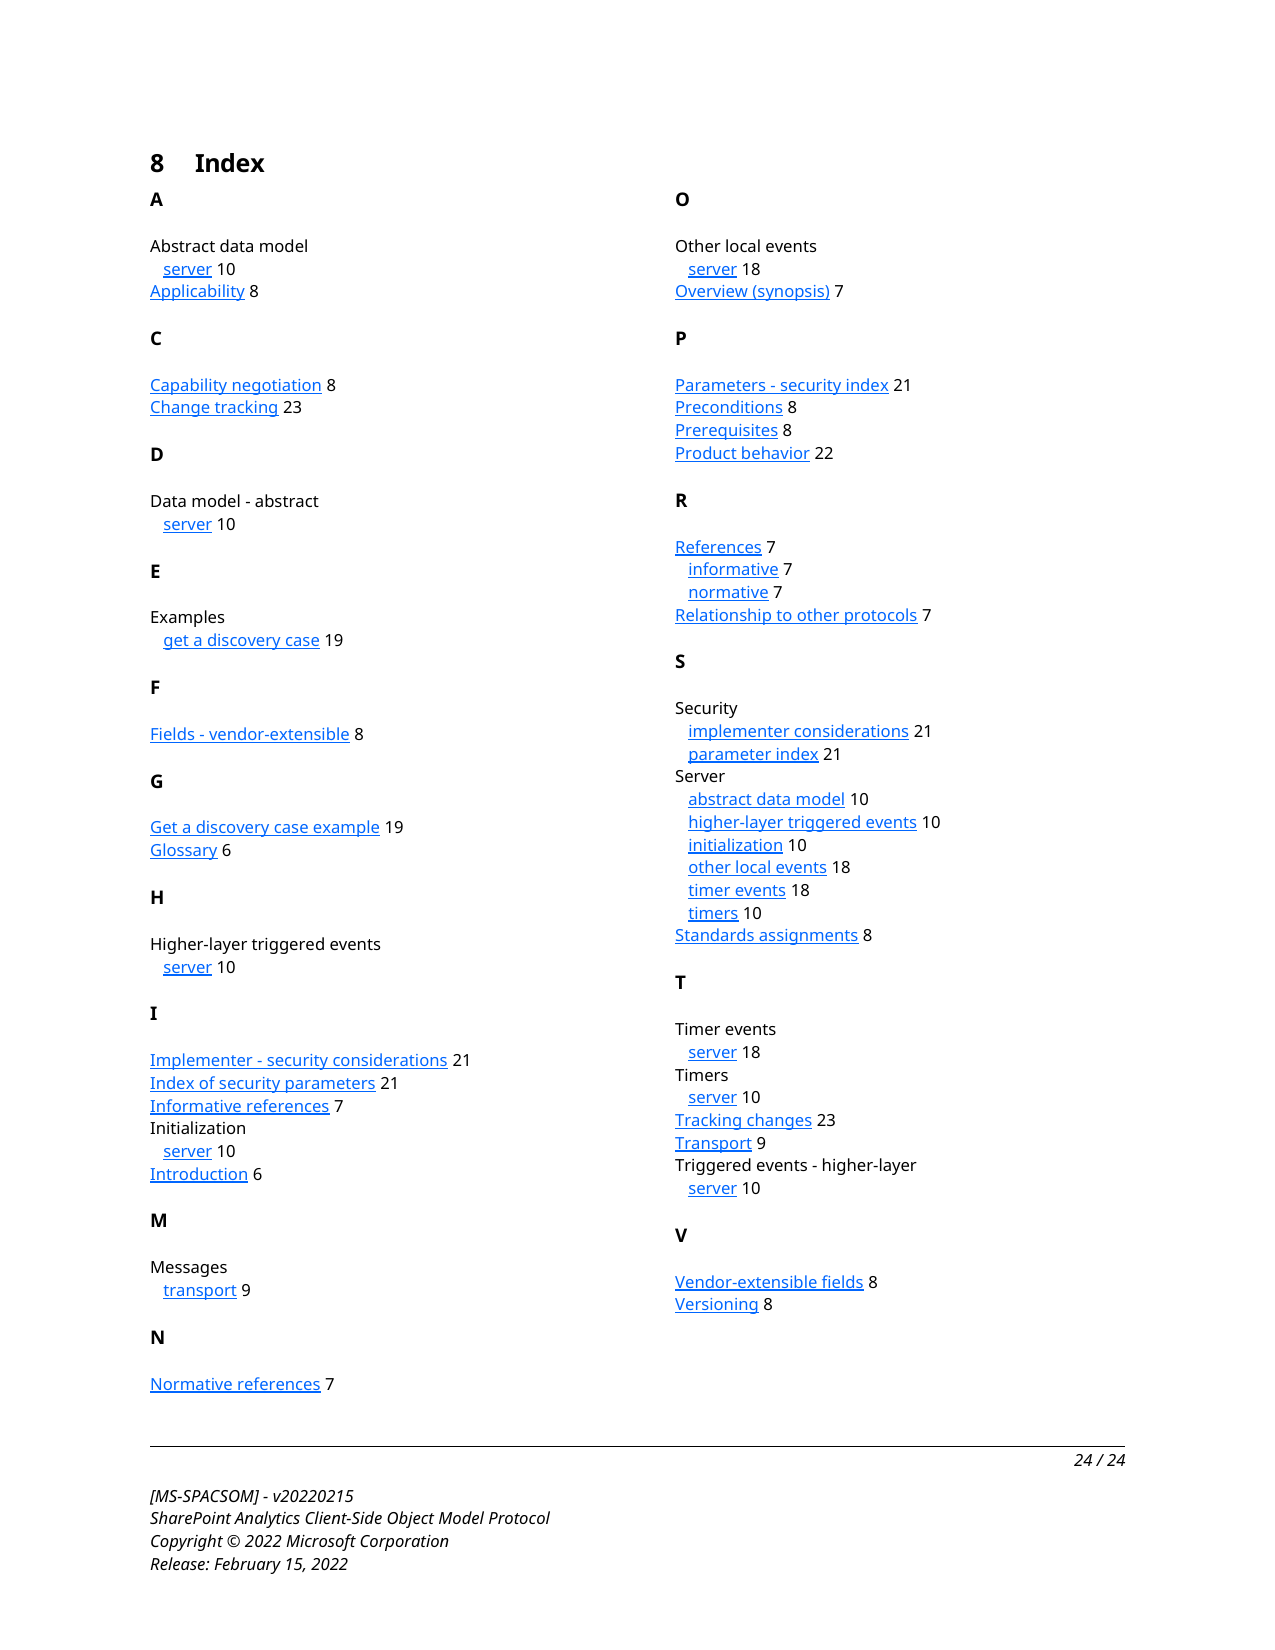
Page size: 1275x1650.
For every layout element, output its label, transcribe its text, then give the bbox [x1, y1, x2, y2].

text implementer considerations 19 [675, 720, 1125, 742]
text other local events 16 [675, 856, 1125, 879]
text higher-layer triggered events 9 [675, 811, 1125, 833]
text get a discovery case 17 [150, 629, 600, 652]
text O [675, 186, 1125, 212]
text D [150, 442, 600, 467]
text M [150, 1208, 600, 1233]
text abstract data model 9 [675, 788, 1125, 811]
text Implementer - security considerations 19 [150, 1049, 600, 1072]
text server 9 [150, 257, 600, 280]
text server 16 [675, 1040, 1125, 1063]
text Abstract data model [150, 234, 600, 257]
text Fields - vendor-extensible 7 [150, 722, 600, 745]
text Security [675, 697, 1125, 720]
text I [150, 1001, 600, 1026]
text F [150, 674, 600, 700]
text Overview (synopsis) 6 [675, 280, 1125, 302]
text Parameters - security index 19 [675, 373, 1125, 396]
text normative 6 [675, 581, 1125, 603]
text Applicability 7 [150, 280, 600, 302]
text E [150, 558, 600, 583]
text transport 8 [150, 1279, 600, 1301]
text Preconditions 7 [675, 396, 1125, 419]
text server 9 [675, 1086, 1125, 1108]
text Timer events [675, 1018, 1125, 1040]
text Other local events [675, 234, 1125, 257]
text Index of security parameters 19 [150, 1072, 600, 1094]
text R [675, 487, 1125, 512]
text Triggered events - higher-layer [675, 1154, 1125, 1177]
subtitle Index [150, 146, 1125, 180]
text Product behavior 20 [675, 442, 1125, 464]
text Initialization [150, 1117, 600, 1140]
text References 6 [675, 535, 1125, 558]
text server 9 [150, 955, 600, 978]
text Relationship to other protocols 6 [675, 603, 1125, 626]
text timers 9 [675, 901, 1125, 924]
text Get a discovery case example 17 [150, 816, 600, 839]
text Introduction 5 [150, 1162, 600, 1185]
text Normative references 6 [150, 1372, 600, 1395]
text V [675, 1222, 1125, 1248]
text Tracking changes 21 [675, 1108, 1125, 1131]
text Glossary 5 [150, 839, 600, 862]
text server 9 [150, 1140, 600, 1162]
text A [150, 186, 600, 212]
text Standards assignments 7 [675, 924, 1125, 947]
text informative 6 [675, 558, 1125, 581]
text timer events 16 [675, 879, 1125, 901]
text Vendor-extensible fields 7 [675, 1270, 1125, 1293]
text Informative references 6 [150, 1094, 600, 1117]
text Timers [675, 1063, 1125, 1086]
text G [150, 768, 600, 793]
text N [150, 1324, 600, 1350]
text server 16 [675, 257, 1125, 280]
text S [675, 649, 1125, 674]
text server 9 [675, 1177, 1125, 1199]
text Prerequisites 7 [675, 419, 1125, 442]
text C [150, 325, 600, 351]
text Messages [150, 1256, 600, 1279]
text Server [675, 765, 1125, 788]
text P [675, 325, 1125, 351]
text T [675, 969, 1125, 995]
text Examples [150, 606, 600, 629]
text parameter index 19 [675, 742, 1125, 765]
text Data model - abstract [150, 490, 600, 512]
text Capability negotiation 7 [150, 373, 600, 396]
text server 9 [150, 512, 600, 535]
text Transport 8 [675, 1131, 1125, 1154]
text Change tracking 21 [150, 396, 600, 419]
text Versioning 7 [675, 1293, 1125, 1316]
text H [150, 884, 600, 910]
text Higher-layer triggered events [150, 932, 600, 955]
text initialization 9 [675, 833, 1125, 856]
